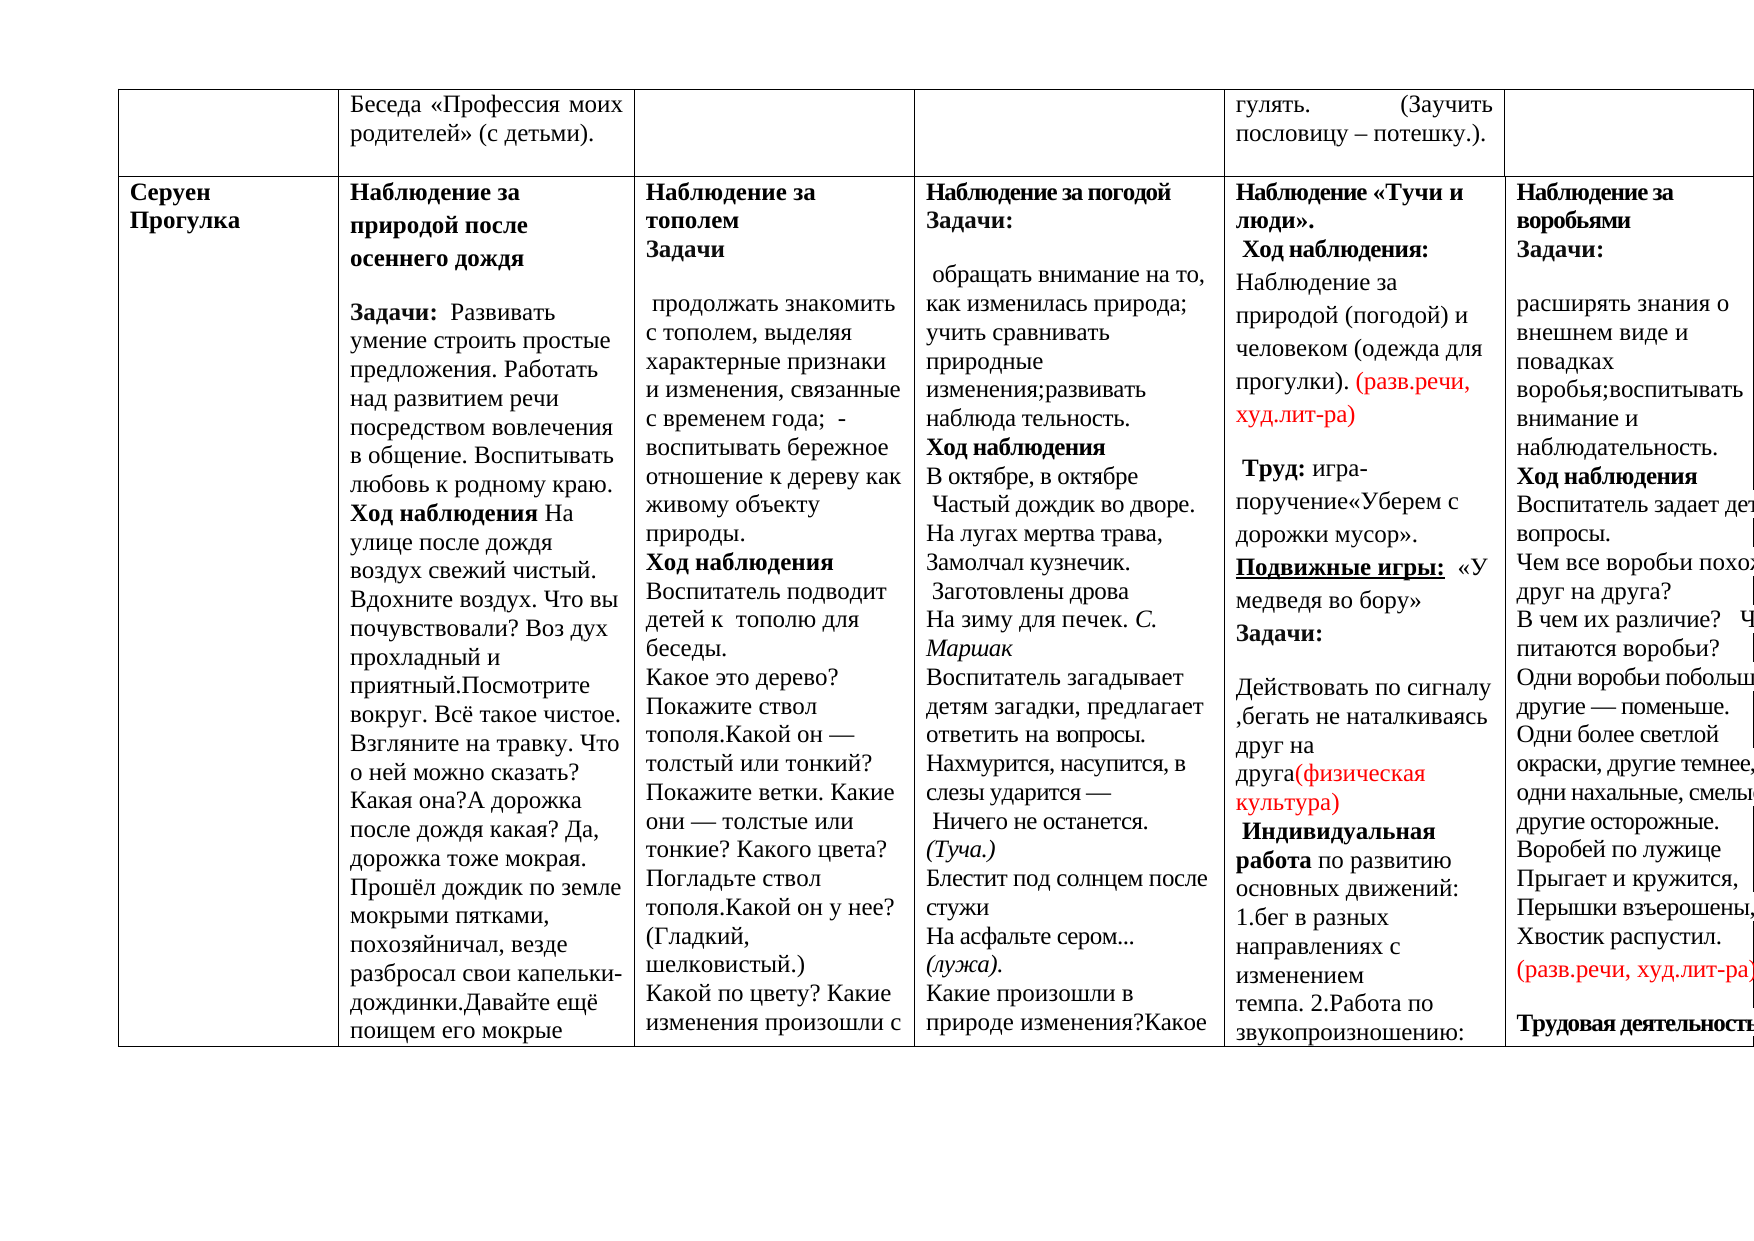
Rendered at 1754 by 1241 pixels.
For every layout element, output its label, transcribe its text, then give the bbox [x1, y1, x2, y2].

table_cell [915, 90, 1224, 176]
table_cell Серуен Прогулка [119, 177, 338, 1046]
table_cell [339, 90, 634, 176]
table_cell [1225, 177, 1505, 1046]
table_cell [635, 90, 914, 176]
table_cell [915, 177, 1224, 1046]
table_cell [1505, 90, 1753, 176]
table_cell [1225, 90, 1504, 176]
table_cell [1506, 177, 1753, 1046]
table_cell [635, 177, 914, 1046]
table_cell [119, 90, 338, 176]
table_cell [339, 177, 634, 1046]
